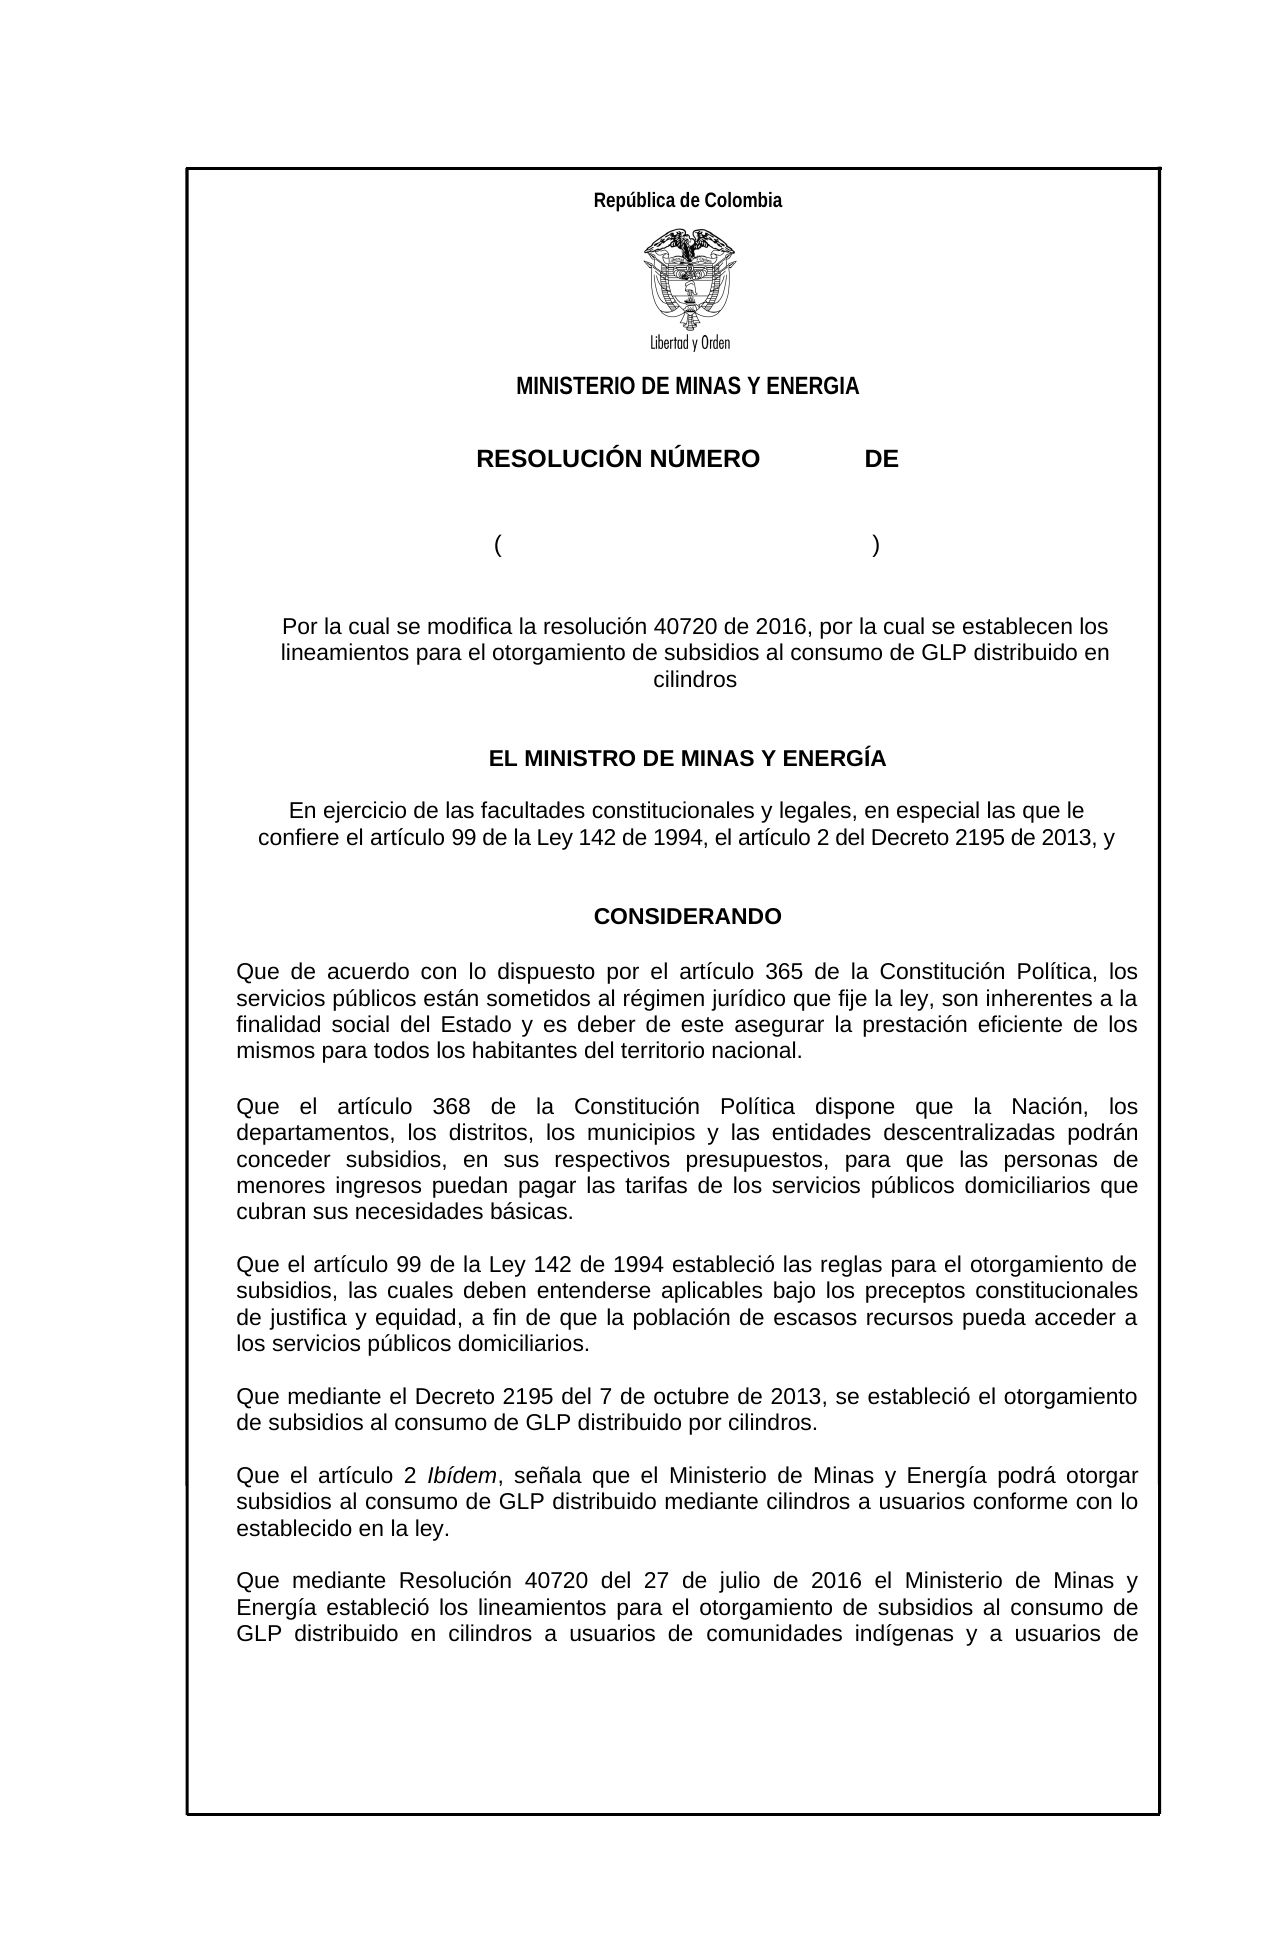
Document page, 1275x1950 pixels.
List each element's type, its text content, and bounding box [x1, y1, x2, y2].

text En ejercicio de las facultades constitucionales y legales, en especial las que le confiere el artículo 99 de la Ley 142 de 1994, el artículo 2 del Decreto 2195 de 2013, y [251, 797, 1122, 850]
text Que de acuerdo con lo dispuesto por el artículo 365 de la Constitución Política, los servicios públicos están sometidos al régimen jurídico que fije la ley, son inherentes a la finalidad social del Estado y es deber de este asegurar la prestación eficiente de los mismos para todos los habitantes del territorio nacional. [236, 958, 1139, 1064]
text Que el artículo 2 Ibídem, señala que el Ministerio de Minas y Energía podrá otorgar subsidios al consumo de GLP distribuido mediante cilindros a usuarios conforme con lo establecido en la ley. [236, 1462, 1139, 1541]
text Que el artículo 99 de la Ley 142 de 1994 estableció las reglas para el otorgamiento de subsidios, las cuales deben entenderse aplicables bajo los preceptos constitucionales de justifica y equidad, a fin de que la población de escasos recursos pueda acceder a los servicios públicos domiciliarios. [236, 1251, 1139, 1356]
text RESOLUCIÓN NÚMERO DE [236, 444, 1139, 472]
picture [636, 222, 744, 358]
list Por la cual se modifica la resolución 40720 de 2016, por la cual se establecen los lineamientos para el otorgamiento de subsidios al consumo de GLP distribuido en cilindros [251, 613, 1139, 692]
text EL MINISTRO DE MINAS Y ENERGÍA [236, 744, 1139, 771]
text ( ) [236, 530, 1139, 558]
text Que mediante el Decreto 2195 del 7 de octubre de 2013, se estableció el otorgamiento de subsidios al consumo de GLP distribuido por cilindros. [236, 1383, 1139, 1435]
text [236, 1567, 1139, 1646]
text CONSIDERANDO [236, 903, 1139, 929]
text Que el artículo 368 de la Constitución Política dispone que la Nación, los departamentos, los distritos, los municipios y las entidades descentralizadas podrán conceder subsidios, en sus respectivos presupuestos, para que las personas de menores ingresos puedan pagar las tarifas de los servicios públicos domiciliarios que cubran sus necesidades básicas. [236, 1093, 1139, 1224]
